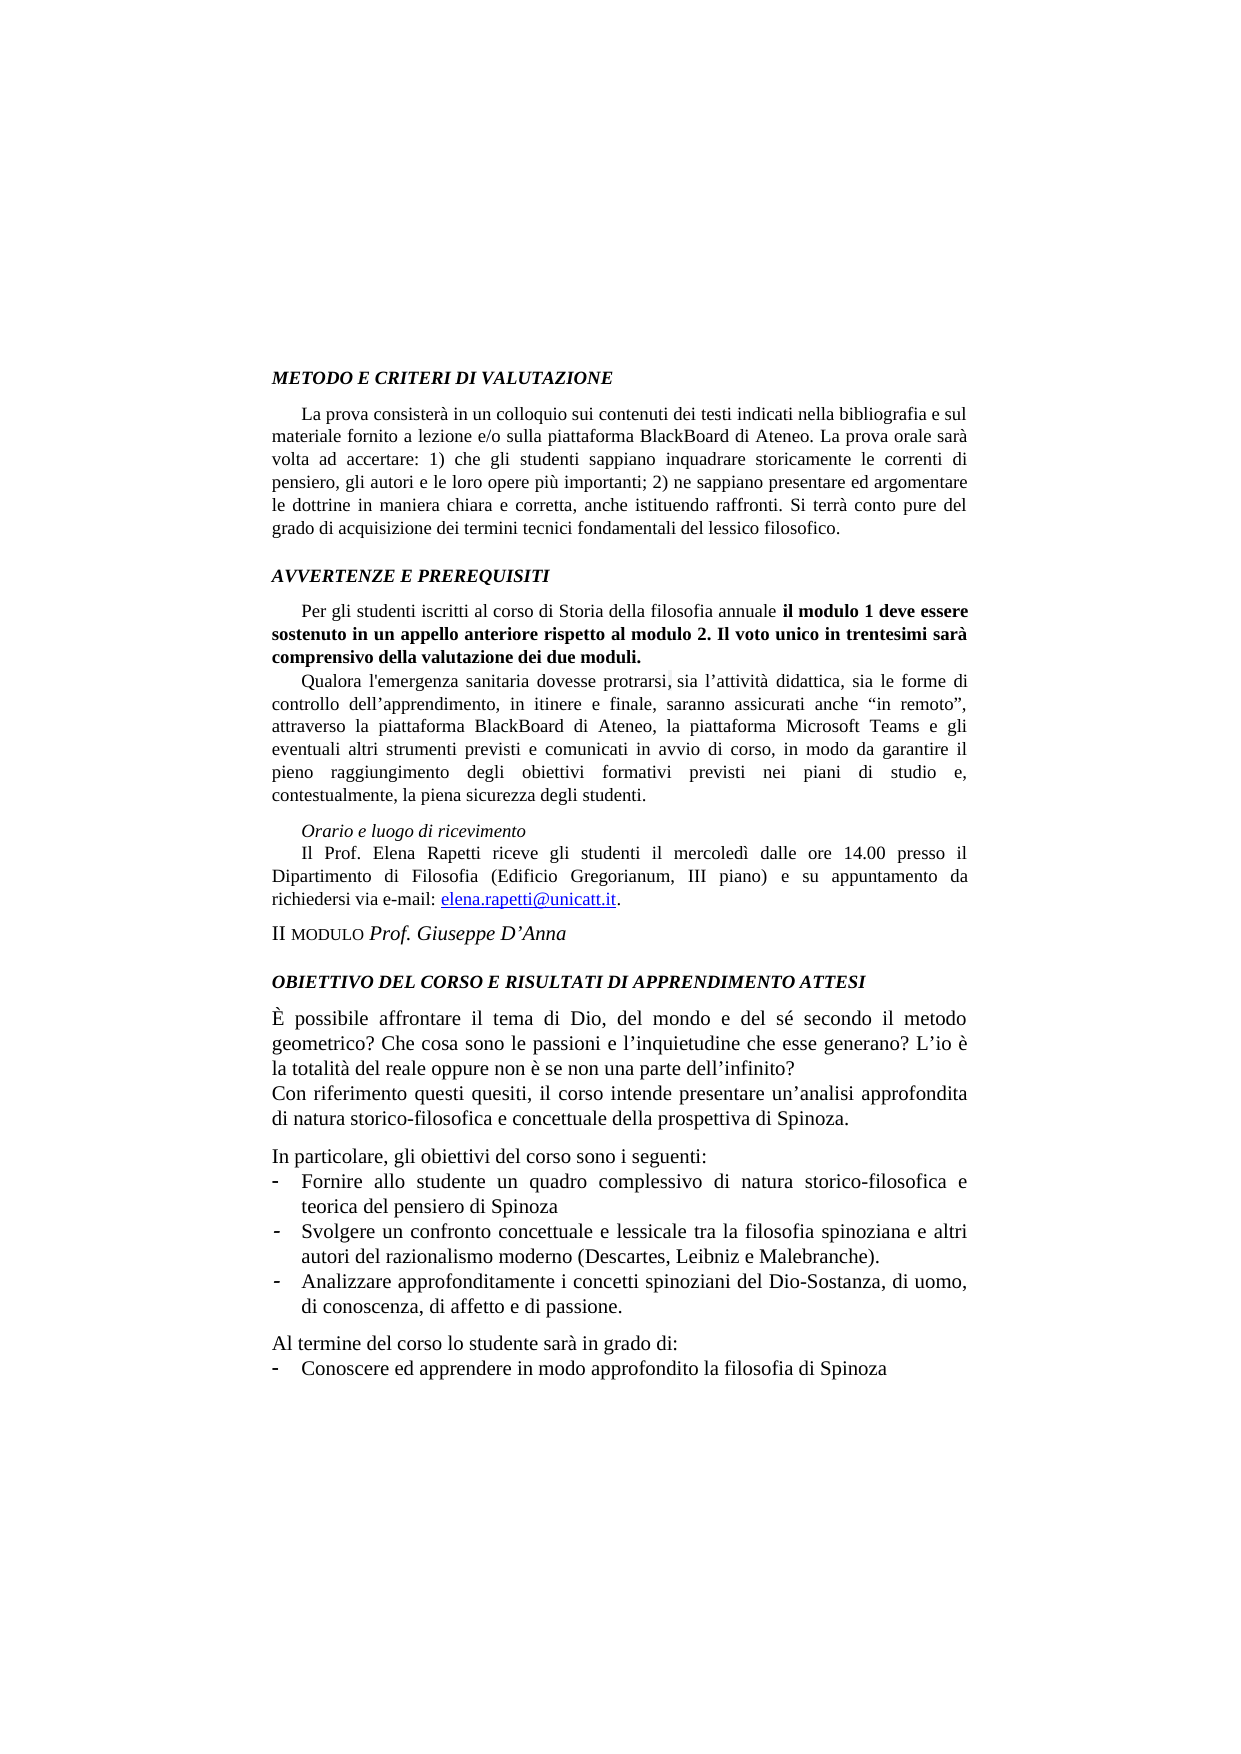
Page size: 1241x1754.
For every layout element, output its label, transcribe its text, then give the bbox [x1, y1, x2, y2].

list Conoscere ed apprendere in modo approfondito la filosofia di Spinoza [272, 1356, 968, 1381]
text In particolare, gli obiettivi del corso sono i seguenti: [272, 1143, 968, 1168]
text Il Prof. Elena Rapetti riceve gli studenti il mercoledì dalle ore 14.00 presso il Dipartimento di Filosofia (Edificio Gregorianum, III piano) e su appuntamento da richiedersi via e-mail: elena.rapetti@unicatt.it. [272, 841, 968, 910]
list Al termine del corso lo studente sarà in grado di: [272, 1331, 968, 1356]
text AVVERTENZE E PREREQUISITI [272, 564, 968, 587]
list Fornire allo studente un quadro complessivo di natura storico-filosofica e teorica del pensiero di Spinoza [272, 1168, 968, 1218]
list Analizzare approfonditamente i concetti spinoziani del Dio-Sostanza, di uomo, di conoscenza, di affetto e di passione. [272, 1268, 968, 1318]
list Svolgere un confronto concettuale e lessicale tra la filosofia spinoziana e altri autori del razionalismo moderno (Descartes, Leibniz e Malebranche). [272, 1218, 968, 1268]
text Per gli studenti iscritti al corso di Storia della filosofia annuale il modulo 1 deve essere sostenuto in un appello anteriore rispetto al modulo 2. Il voto unico in trentesimi sarà comprensivo della valutazione dei due moduli. [272, 599, 968, 668]
text La prova consisterà in un colloquio sui contenuti dei testi indicati nella bibliografia e sul materiale fornito a lezione e/o sulla piattaforma BlackBoard di Ateneo. La prova orale sarà volta ad accertare: 1) che gli studenti sappiano inquadrare storicamente le correnti di pensiero, gli autori e le loro opere più importanti; 2) ne sappiano presentare ed argomentare le dottrine in maniera chiara e corretta, anche istituendo raffronti. Si terrà conto pure del grado di acquisizione dei termini tecnici fondamentali del lessico filosofico. [272, 402, 968, 539]
text Qualora l'emergenza sanitaria dovesse protrarsi, sia l’attività didattica, sia le forme di controllo dell’apprendimento, in itinere e finale, saranno assicurati anche “in remoto”, attraverso la piattaforma BlackBoard di Ateneo, la piattaforma Microsoft Teams e gli eventuali altri strumenti previsti e comunicati in avvio di corso, in modo da garantire il pieno raggiungimento degli obiettivi formativi previsti nei piani di studio e, contestualmente, la piena sicurezza degli studenti. [272, 668, 968, 806]
text È possibile affrontare il tema di Dio, del mondo e del sé secondo il metodo geometrico? Che cosa sono le passioni e l’inquietudine che esse generano? L’io è la totalità del reale oppure non è se non una parte dell’infinito? [272, 1006, 968, 1081]
text II modulo Prof. Giuseppe D’Anna [272, 922, 968, 945]
text Orario e luogo di ricevimento [272, 818, 968, 841]
text METODO E CRITERI DI VALUTAZIONE [272, 366, 968, 389]
text OBIETTIVO DEL CORSO E RISULTATI DI APPRENDIMENTO ATTESI [272, 970, 968, 993]
text Con riferimento questi quesiti, il corso intende presentare un’analisi approfondita di natura storico-filosofica e concettuale della prospettiva di Spinoza. [272, 1081, 968, 1131]
